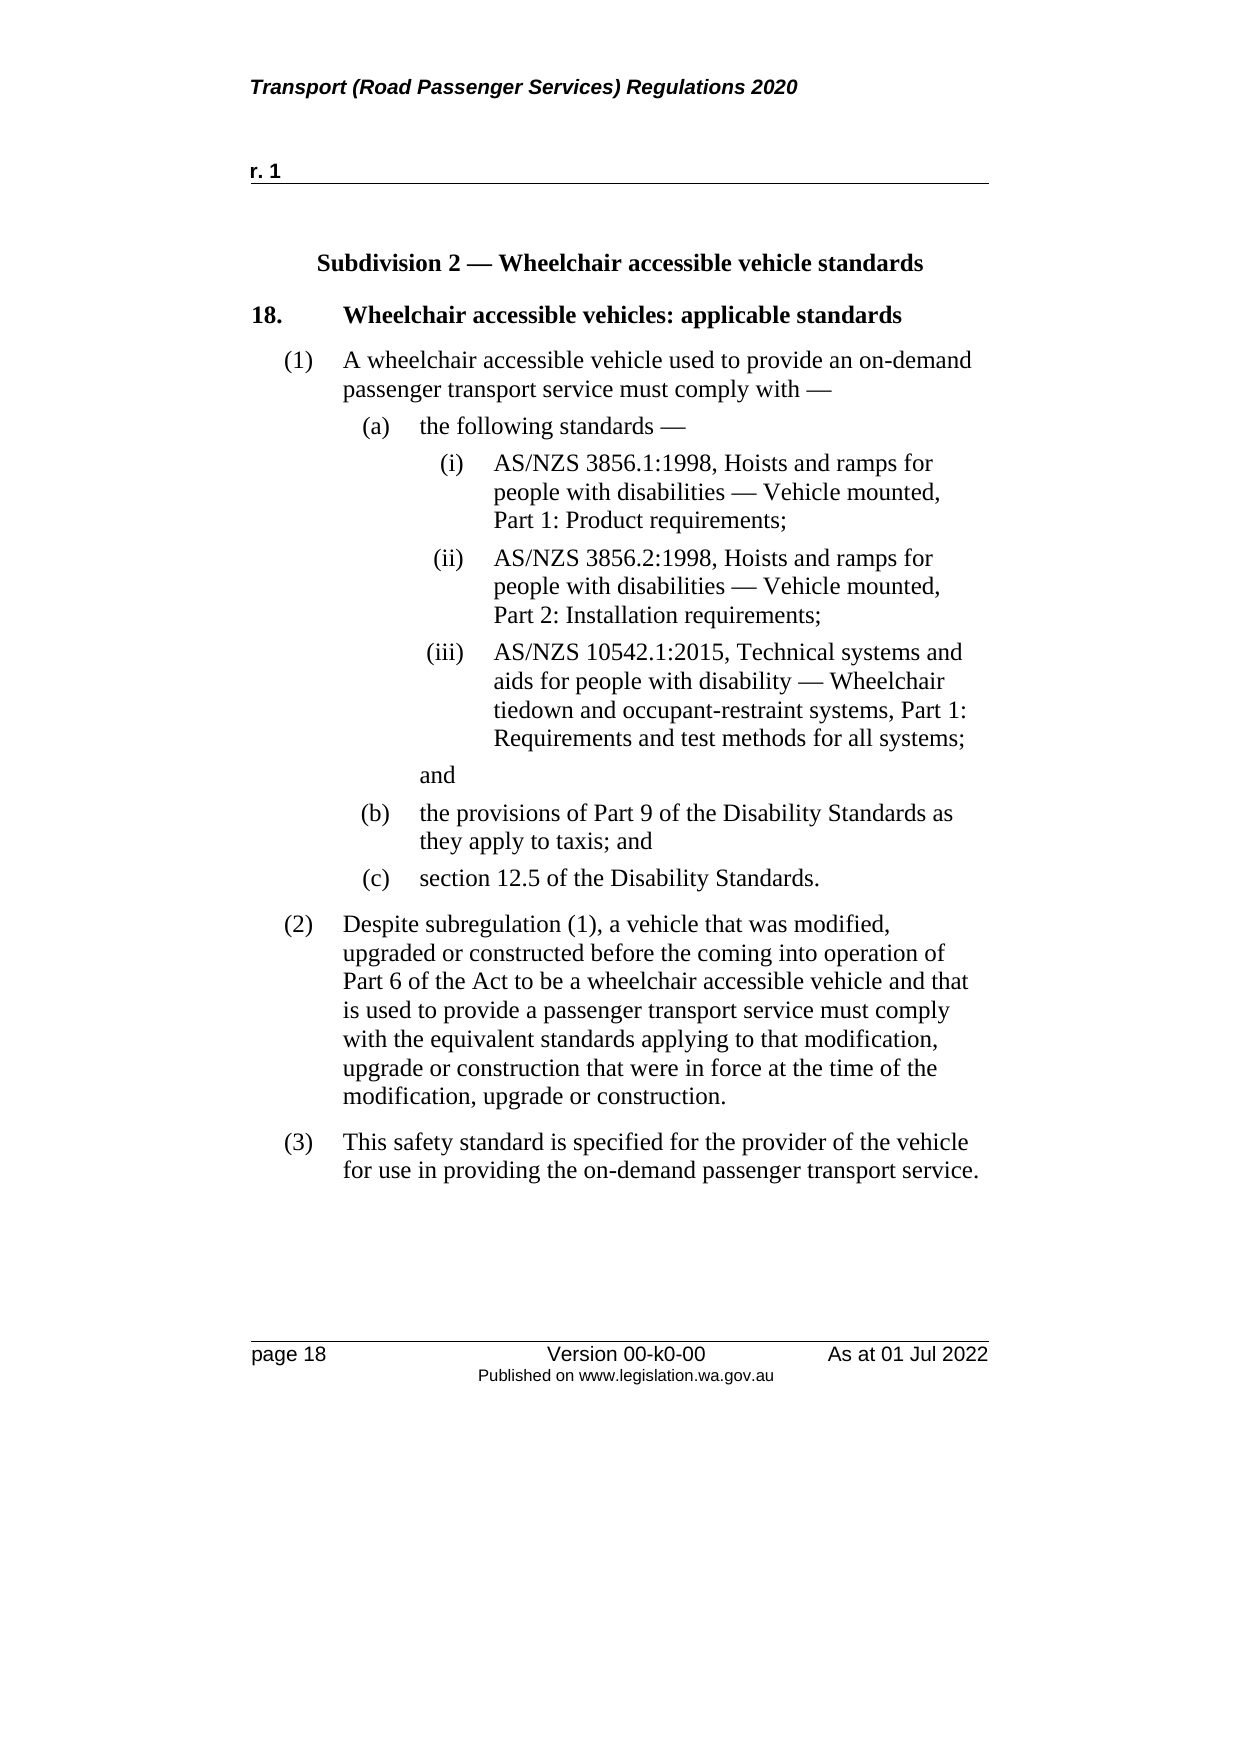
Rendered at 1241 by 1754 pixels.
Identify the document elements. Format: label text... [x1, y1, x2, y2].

text (b) the provisions of Part 9 of the Disability Standards as they apply to taxis; and [251, 798, 989, 855]
text and [251, 761, 989, 789]
text (1) A wheelchair accessible vehicle used to provide an on-demand passenger transport service must comply with — [251, 345, 989, 403]
text (i) AS/NZS 3856.1:1998, Hoists and ramps for people with disabilities — Vehicle mounted, Part 1: Product requirements; [251, 448, 989, 534]
text (3) This safety standard is specified for the provider of the vehicle for use in providing the on-demand passenger transport service. [251, 1127, 989, 1184]
text (ii) AS/NZS 3856.2:1998, Hoists and ramps for people with disabilities — Vehicle mounted, Part 2: Installation requirements; [251, 543, 989, 629]
text (2) Despite subregulation (1), a vehicle that was modified, upgraded or constructed before the coming into operation of Part 6 of the Act to be a wheelchair accessible vehicle and that is used to provide a passenger transport service must comply with the equivalent standards applying to that modification, upgrade or construction that were in force at the time of the modification, upgrade or construction. [251, 909, 989, 1110]
text (iii) AS/NZS 10542.1:2015, Technical systems and aids for people with disability — Wheelchair tiedown and occupant-restraint systems, Part 1: Requirements and test methods for all systems; [251, 637, 989, 752]
text (c) section 12.5 of the Disability Standards. [251, 863, 989, 892]
subtitle Subdivision 2 — Wheelchair accessible vehicle standards [251, 248, 989, 277]
text (a) the following standards — [251, 411, 989, 440]
subtitle 18. Wheelchair accessible vehicles: applicable standards [251, 300, 989, 328]
